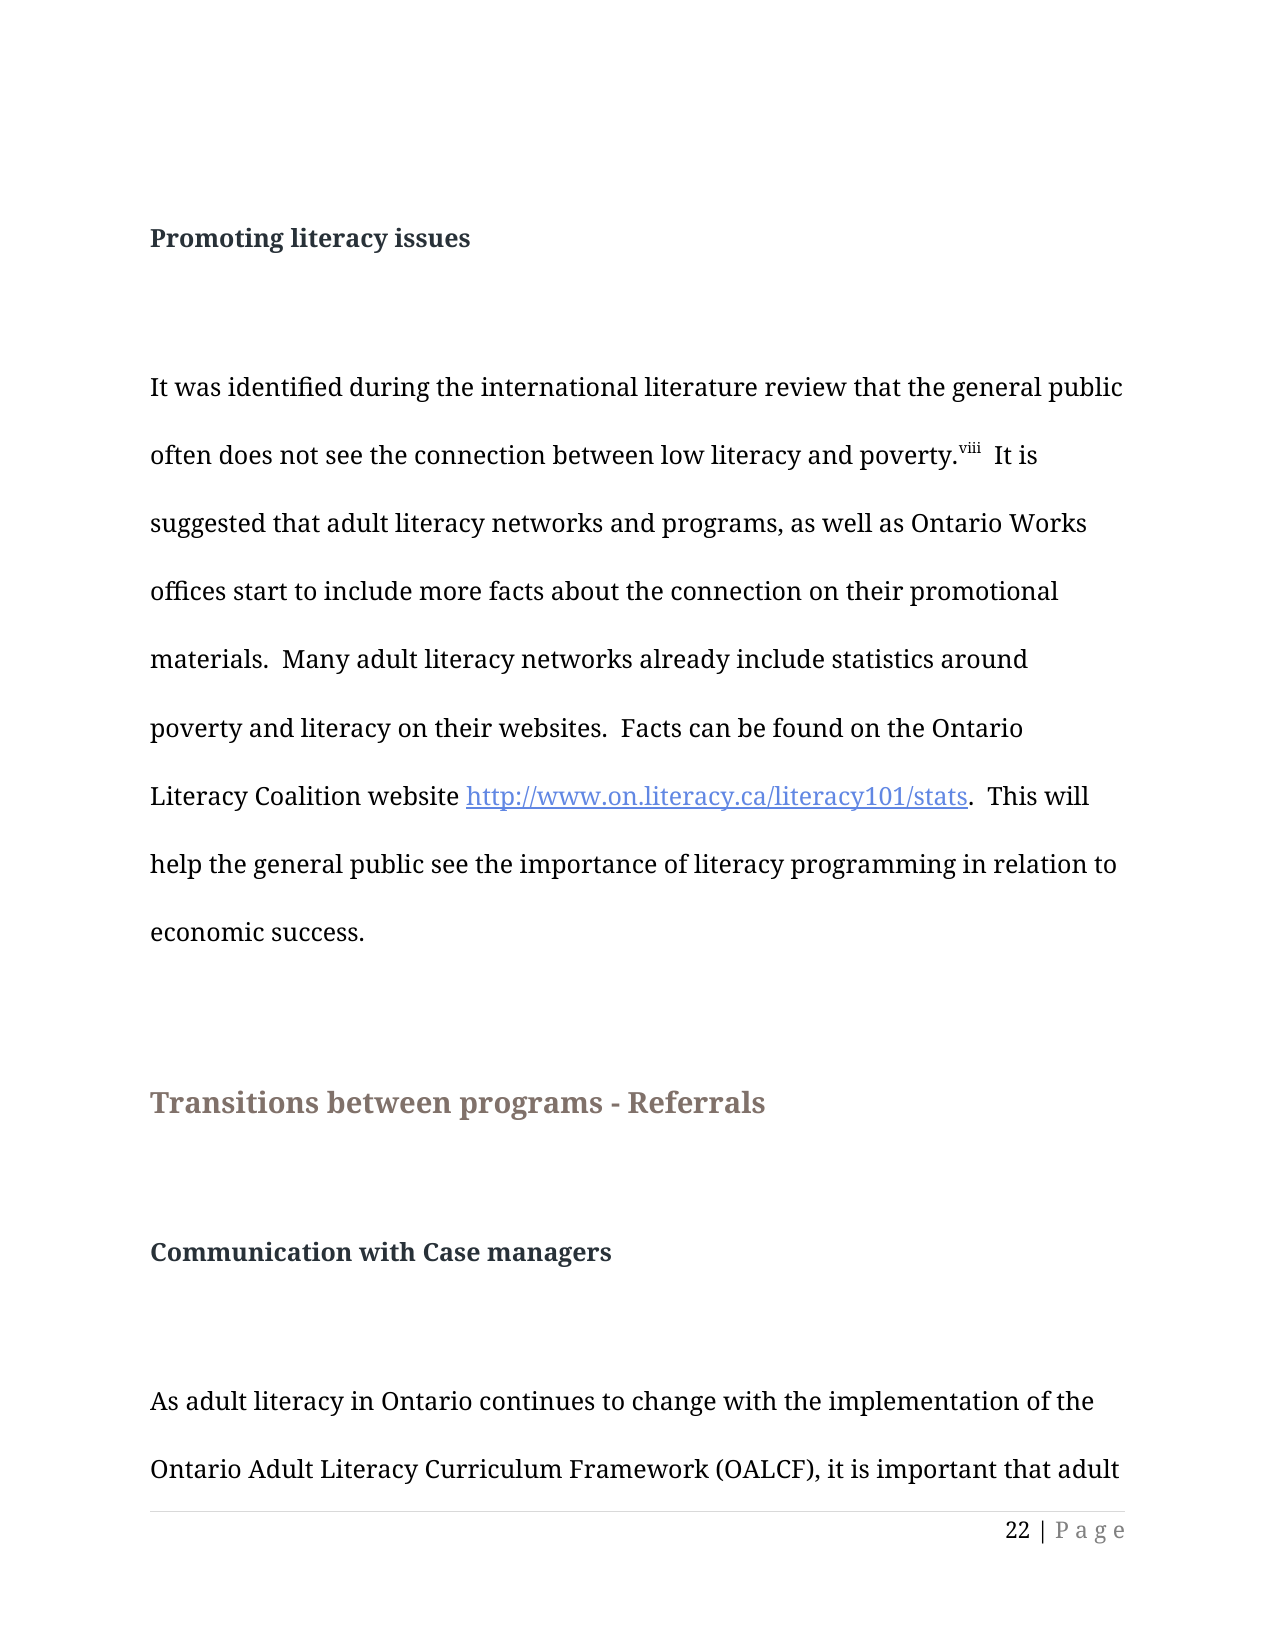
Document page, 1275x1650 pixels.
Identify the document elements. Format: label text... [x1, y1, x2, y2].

text It was identified during the international literature review that the general public often does not see the connection between low literacy and poverty. It is suggested that adult literacy networks and programs, as well as Ontario Works offices start to include more facts about the connection on their promotional materials. Many adult literacy networks already include statistics around poverty and literacy on their websites. Facts can be found on the Ontario Literacy Coalition website http://www.on.literacy.ca/literacy101/stats. This will help the general public see the importance of literacy programming in relation to economic success. [150, 369, 1125, 949]
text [150, 1384, 1125, 1486]
subtitle Promoting literacy issues [150, 220, 1125, 254]
subtitle Communication with Case managers [150, 1234, 1125, 1268]
subtitle Transitions between programs - Referrals [150, 1083, 1125, 1122]
